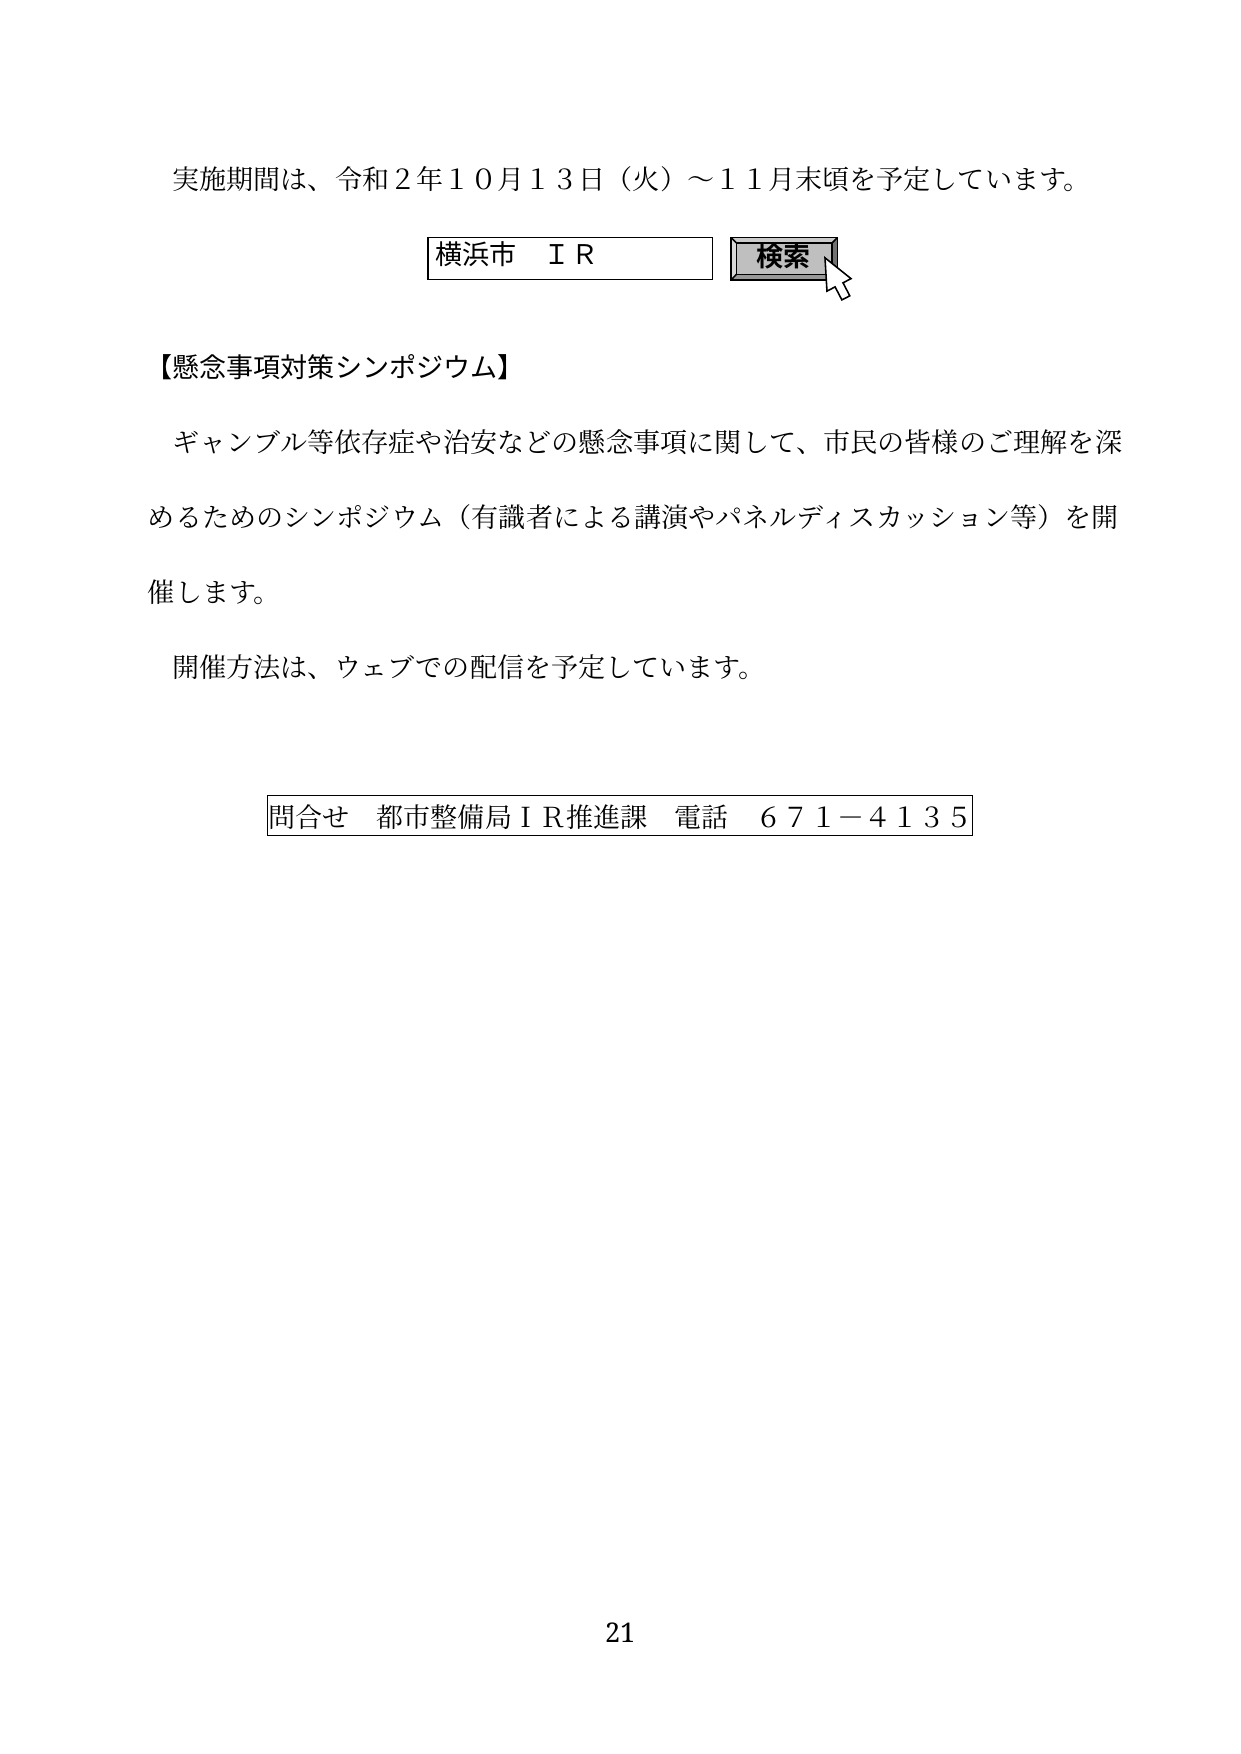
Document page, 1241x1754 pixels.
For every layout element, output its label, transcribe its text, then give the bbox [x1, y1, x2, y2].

text 実施期間は、令和２年１０月１３日（火）～１１月末頃を予定しています。 [118, 141, 1122, 216]
text ギャンブル等依存症や治安などの懸念事項に関して、市民の皆様のご理解を深めるためのシンポジウム（有識者による講演やパネルディスカッション等）を開催します。 [148, 403, 1122, 628]
text 問合せ 都市整備局ＩＲ推進課 電話 ６７１－４１３５ [118, 778, 1122, 853]
text 開催方法は、ウェブでの配信を予定しています。 [148, 628, 1122, 703]
text 【懸念事項対策シンポジウム】 [118, 328, 1122, 403]
